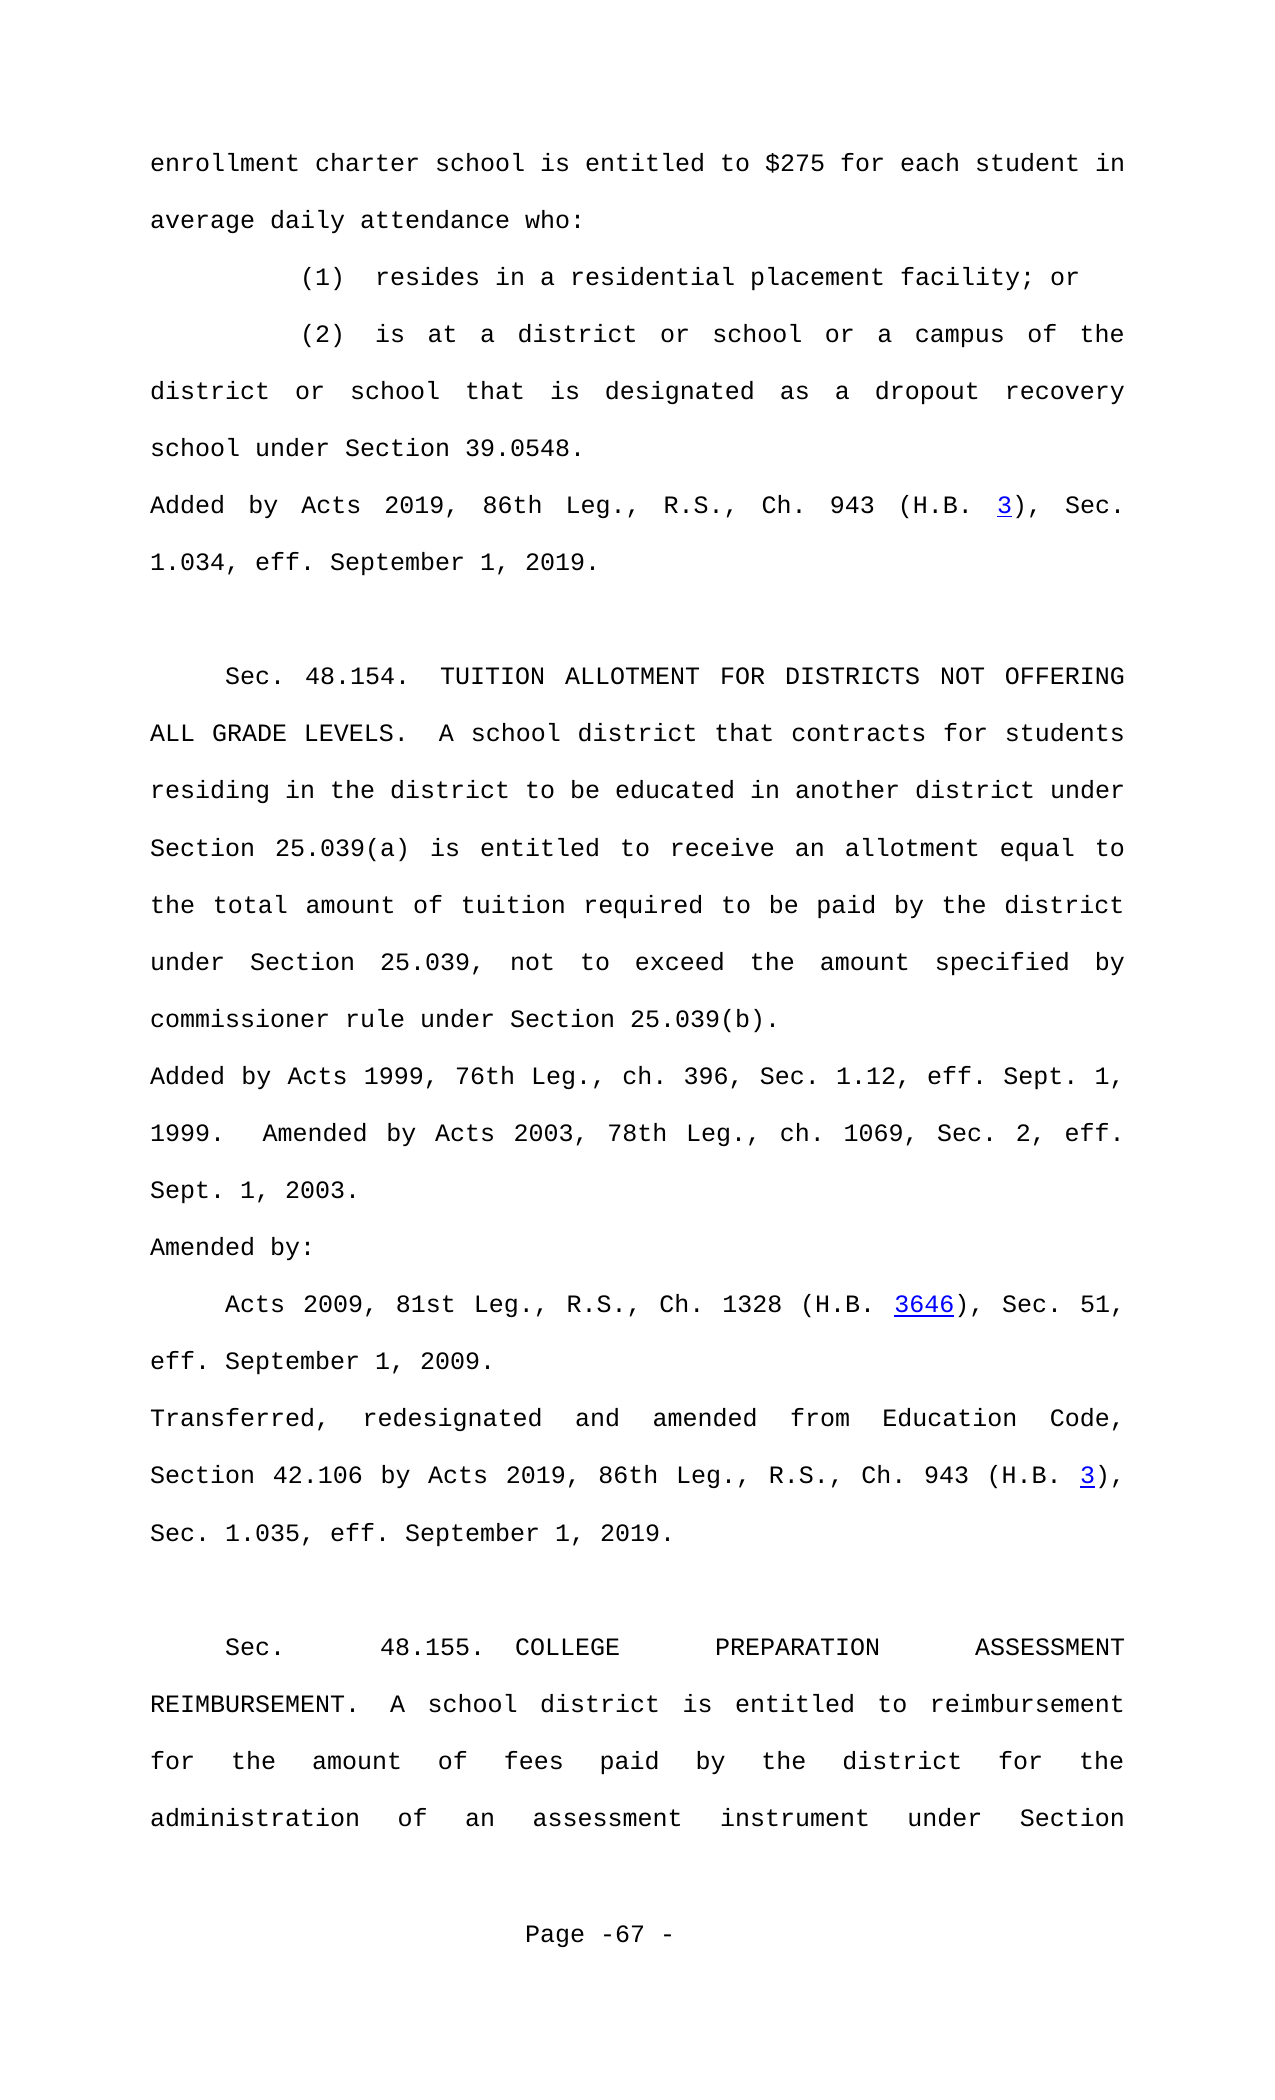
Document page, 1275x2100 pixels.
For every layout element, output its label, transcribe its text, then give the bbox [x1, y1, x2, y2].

text Amended by: [150, 1234, 1125, 1263]
text Acts 2009, 81st Leg., R.S., Ch. 1328 (H.B. 3646), Sec. 51, eff. September 1, 2009. [150, 1292, 1125, 1377]
text Added by Acts 1999, 76th Leg., ch. 396, Sec. 1.12, eff. Sept. 1, 1999. Amended by Acts 2003, 78th Leg., ch. 1069, Sec. 2, eff. Sept. 1, 2003. [150, 1063, 1125, 1206]
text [150, 1634, 1125, 1834]
text Added by Acts 2019, 86th Leg., R.S., Ch. 943 (H.B. 3), Sec. 1.034, eff. September 1, 2019. [150, 492, 1125, 578]
text (2) is at a district or school or a campus of the district or school that is designated as a dropout recovery school under Section 39.0548. [150, 321, 1125, 464]
text Sec. 48.154. TUITION ALLOTMENT FOR DISTRICTS NOT OFFERING ALL GRADE LEVELS. A school district that contracts for students residing in the district to be educated in another district under Section 25.039(a) is entitled to receive an allotment equal to the total amount of tuition required to be paid by the district under Section 25.039, not to exceed the amount specified by commissioner rule under Section 25.039(b). [150, 664, 1125, 1035]
text Transferred, redesignated and amended from Education Code, Section 42.106 by Acts 2019, 86th Leg., R.S., Ch. 943 (H.B. 3), Sec. 1.035, eff. September 1, 2019. [150, 1406, 1125, 1548]
text (1) resides in a residential placement facility; or [150, 264, 1125, 293]
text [150, 150, 1125, 236]
